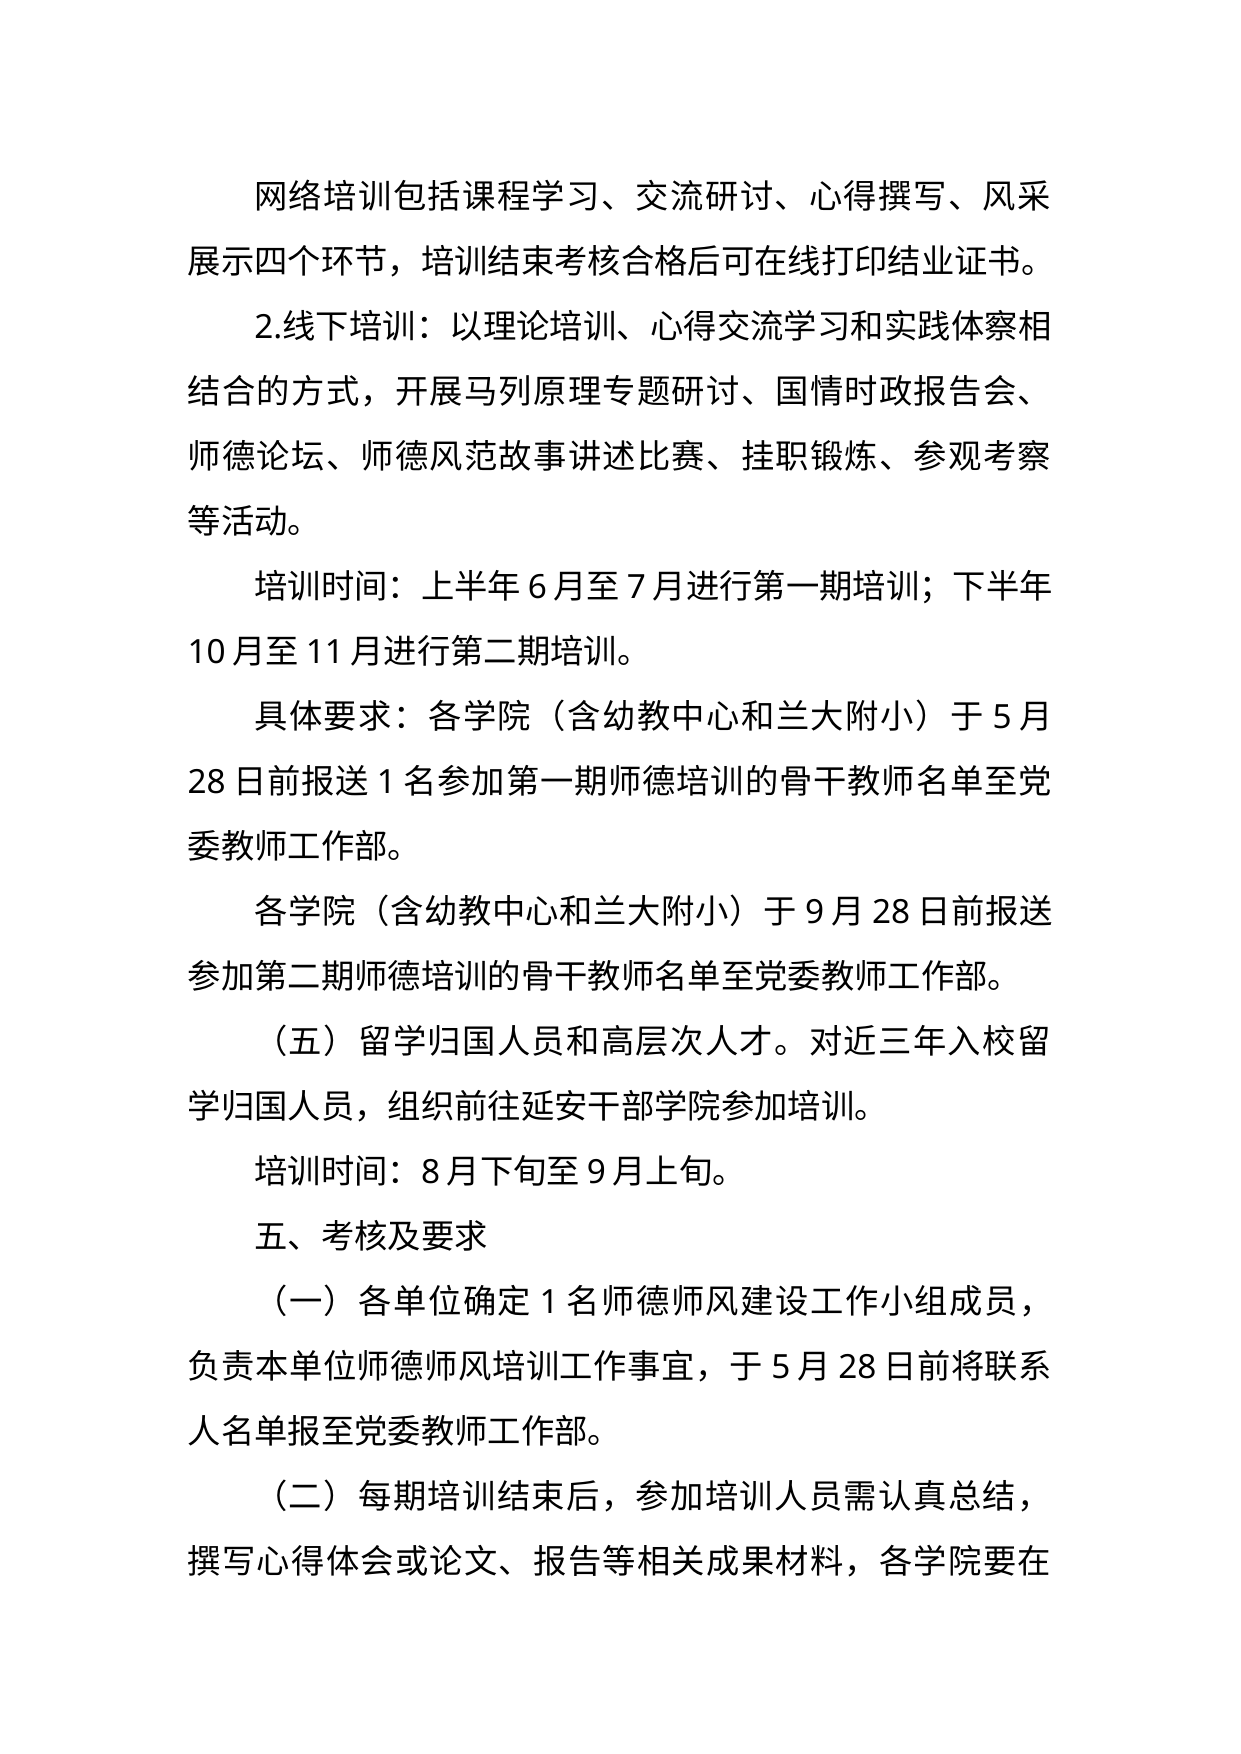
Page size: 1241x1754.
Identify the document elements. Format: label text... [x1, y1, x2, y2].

text 各学院（含幼教中心和兰大附小）于9月28日前报送参加第二期师德培训的骨干教师名单至党委教师工作部。 [187, 877, 1053, 1007]
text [187, 1462, 1053, 1592]
text 培训时间：8月下旬至9月上旬。 [187, 1137, 1053, 1202]
text （一）各单位确定1名师德师风建设工作小组成员，负责本单位师德师风培训工作事宜，于5月28日前将联系人名单报至党委教师工作部。 [187, 1267, 1053, 1462]
text 2.线下培训：以理论培训、心得交流学习和实践体察相结合的方式，开展马列原理专题研讨、国情时政报告会、师德论坛、师德风范故事讲述比赛、挂职锻炼、参观考察等活动。 [187, 292, 1053, 552]
text 具体要求：各学院（含幼教中心和兰大附小）于5月28日前报送1名参加第一期师德培训的骨干教师名单至党委教师工作部。 [187, 682, 1053, 877]
text 培训时间：上半年6月至7月进行第一期培训；下半年10月至11月进行第二期培训。 [187, 552, 1053, 682]
text （五）留学归国人员和高层次人才。对近三年入校留学归国人员，组织前往延安干部学院参加培训。 [187, 1007, 1053, 1137]
text 五、考核及要求 [187, 1202, 1053, 1267]
text 网络培训包括课程学习、交流研讨、心得撰写、风采展示四个环节，培训结束考核合格后可在线打印结业证书。 [187, 162, 1053, 292]
